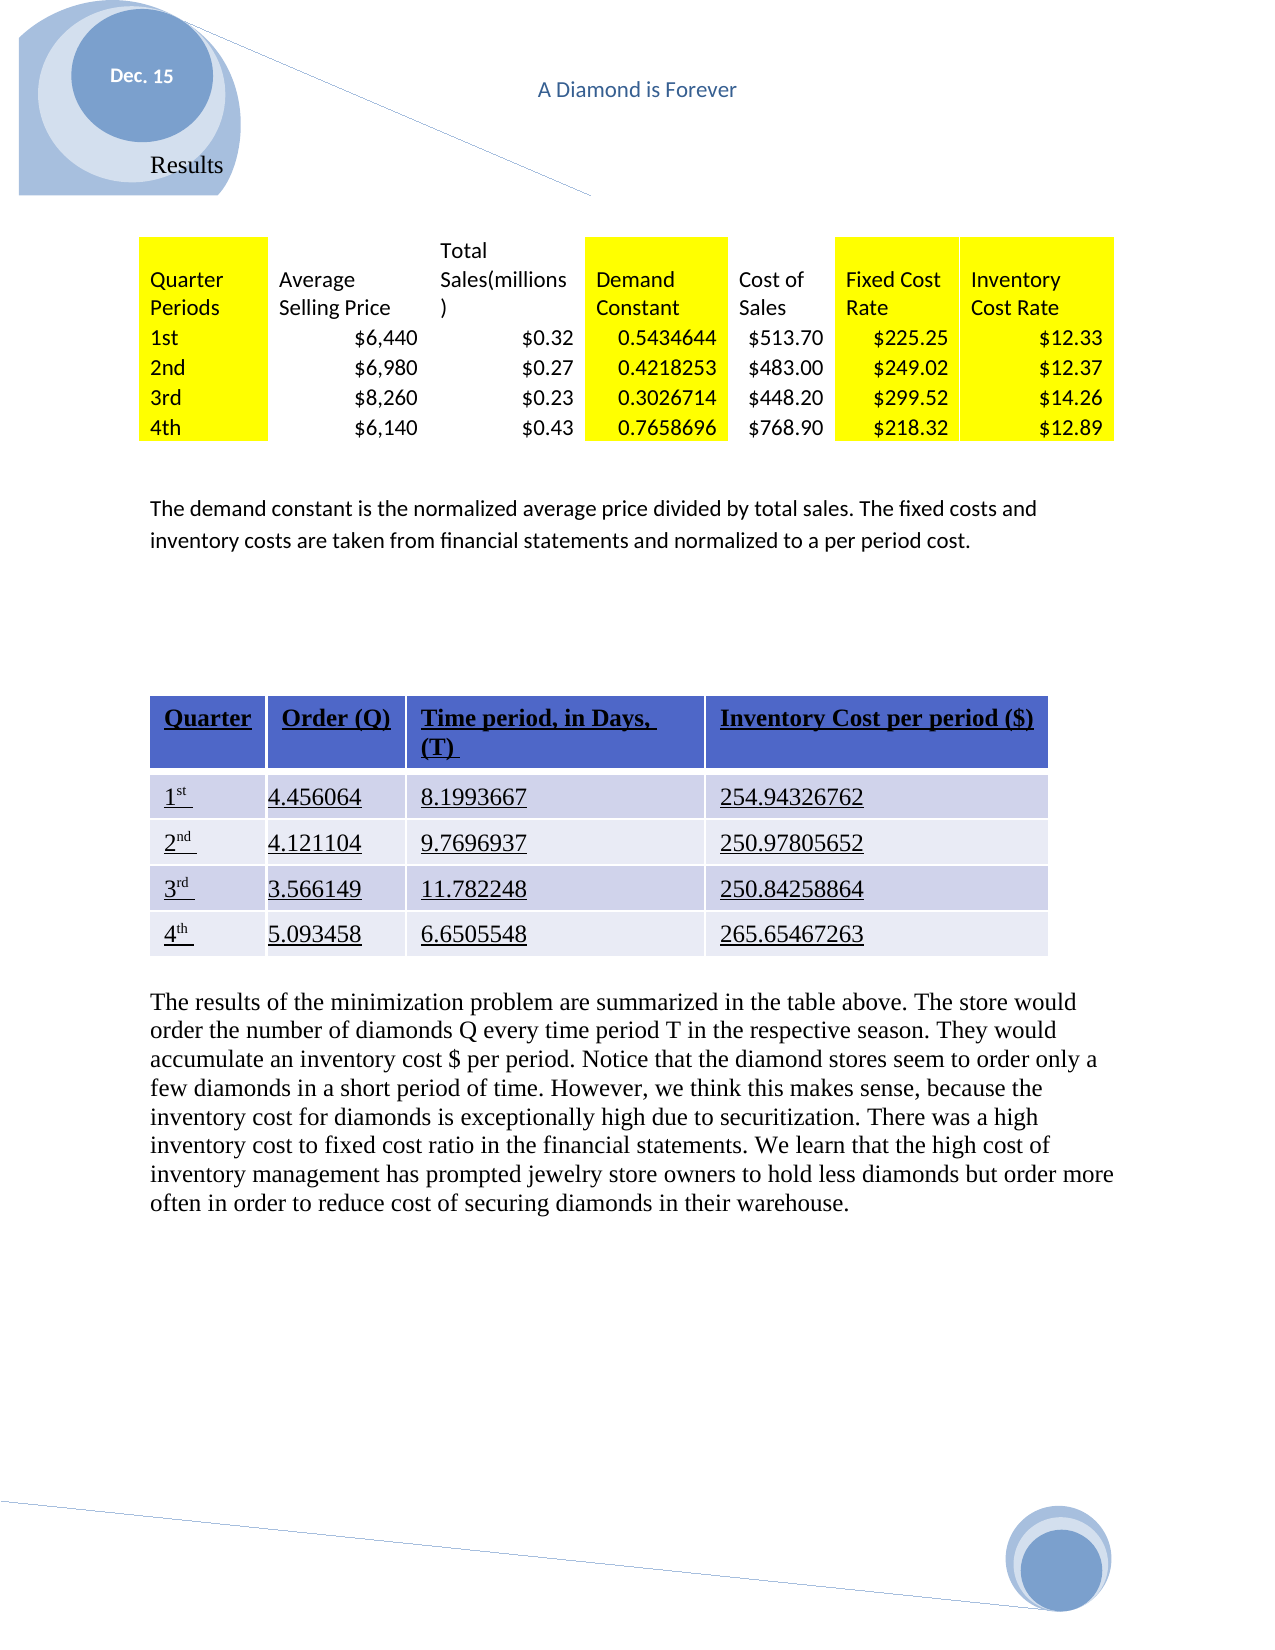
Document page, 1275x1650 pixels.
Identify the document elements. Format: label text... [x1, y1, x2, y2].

table_cell $12.33 [960, 321, 1114, 351]
table_cell $6,980 [268, 351, 429, 381]
table_cell 0.4218253 [585, 351, 728, 381]
table_header Time period, in Days, (T) [407, 696, 704, 768]
table_cell $0.23 [429, 381, 585, 411]
table_cell 9.7696937 [407, 820, 704, 864]
table_cell 3rd [150, 866, 265, 910]
text Results [150, 150, 1125, 179]
table_cell 8.1993667 [407, 775, 704, 818]
table_cell 254.94326762 [706, 775, 1048, 818]
table_cell $0.32 [429, 321, 585, 351]
table_cell $6,440 [268, 321, 429, 351]
table_cell $0.43 [429, 411, 585, 441]
table_cell 250.97805652 [706, 820, 1048, 864]
table_cell 11.782248 [407, 866, 704, 910]
table_cell $299.52 [835, 381, 959, 411]
table_cell $768.90 [728, 411, 834, 441]
text The demand constant is the normalized average price divided by total sales. The fixed costs and inventory costs are taken from financial statements and normalized to a per period cost. [150, 494, 1125, 554]
table_cell $249.02 [835, 351, 959, 381]
table_cell $0.27 [429, 351, 585, 381]
table_cell 3.566149 [268, 866, 405, 910]
table_header Total Sales(millions) [429, 237, 585, 321]
table_cell 2nd [150, 820, 265, 864]
table_cell 3rd [139, 381, 268, 411]
table_header Inventory Cost per period ($) [706, 696, 1048, 768]
text The results of the minimization problem are summarized in the table above. The store would order the number of diamonds Q every time period T in the respective season. They would accumulate an inventory cost $ per period. Notice that the diamond stores seem to order only a few diamonds in a short period of time. However, we think this makes sense, because the inventory cost for diamonds is exceptionally high due to securitization. There was a high inventory cost to fixed cost ratio in the financial statements. We learn that the high cost of inventory management has prompted jewelry store owners to hold less diamonds but order more often in order to reduce cost of securing diamonds in their warehouse. [150, 958, 1125, 1217]
table_cell $8,260 [268, 381, 429, 411]
table_header Average Selling Price [268, 237, 429, 321]
table_header Quarter Periods [139, 237, 268, 321]
table_cell $12.89 [960, 411, 1114, 441]
table_cell $225.25 [835, 321, 959, 351]
table_header Order (Q) [268, 696, 405, 768]
table_cell 5.093458 [268, 912, 405, 956]
table_cell $448.20 [728, 381, 834, 411]
table_header Inventory Cost Rate [960, 237, 1114, 321]
table_cell 4th [150, 912, 265, 956]
table_header Fixed Cost Rate [835, 237, 959, 321]
table_header Cost of Sales [728, 237, 834, 321]
table_cell $483.00 [728, 351, 834, 381]
table_cell 1st [139, 321, 268, 351]
table_cell 0.5434644 [585, 321, 728, 351]
table_cell 4th [139, 411, 268, 441]
table_cell 4.456064 [268, 775, 405, 818]
table_cell 6.6505548 [407, 912, 704, 956]
table_header Demand Constant [585, 237, 728, 321]
table_cell 0.3026714 [585, 381, 728, 411]
table_cell 1st [150, 775, 265, 818]
table_cell 250.84258864 [706, 866, 1048, 910]
table_cell 2nd [139, 351, 268, 381]
table_cell $14.26 [960, 381, 1114, 411]
table_header Quarter [150, 696, 265, 768]
table_cell $6,140 [268, 411, 429, 441]
table_cell $218.32 [835, 411, 959, 441]
table_cell 0.7658696 [585, 411, 728, 441]
table_cell $513.70 [728, 321, 834, 351]
table_cell 4.121104 [268, 820, 405, 864]
table_cell 265.65467263 [706, 912, 1048, 956]
table_cell $12.37 [960, 351, 1114, 381]
